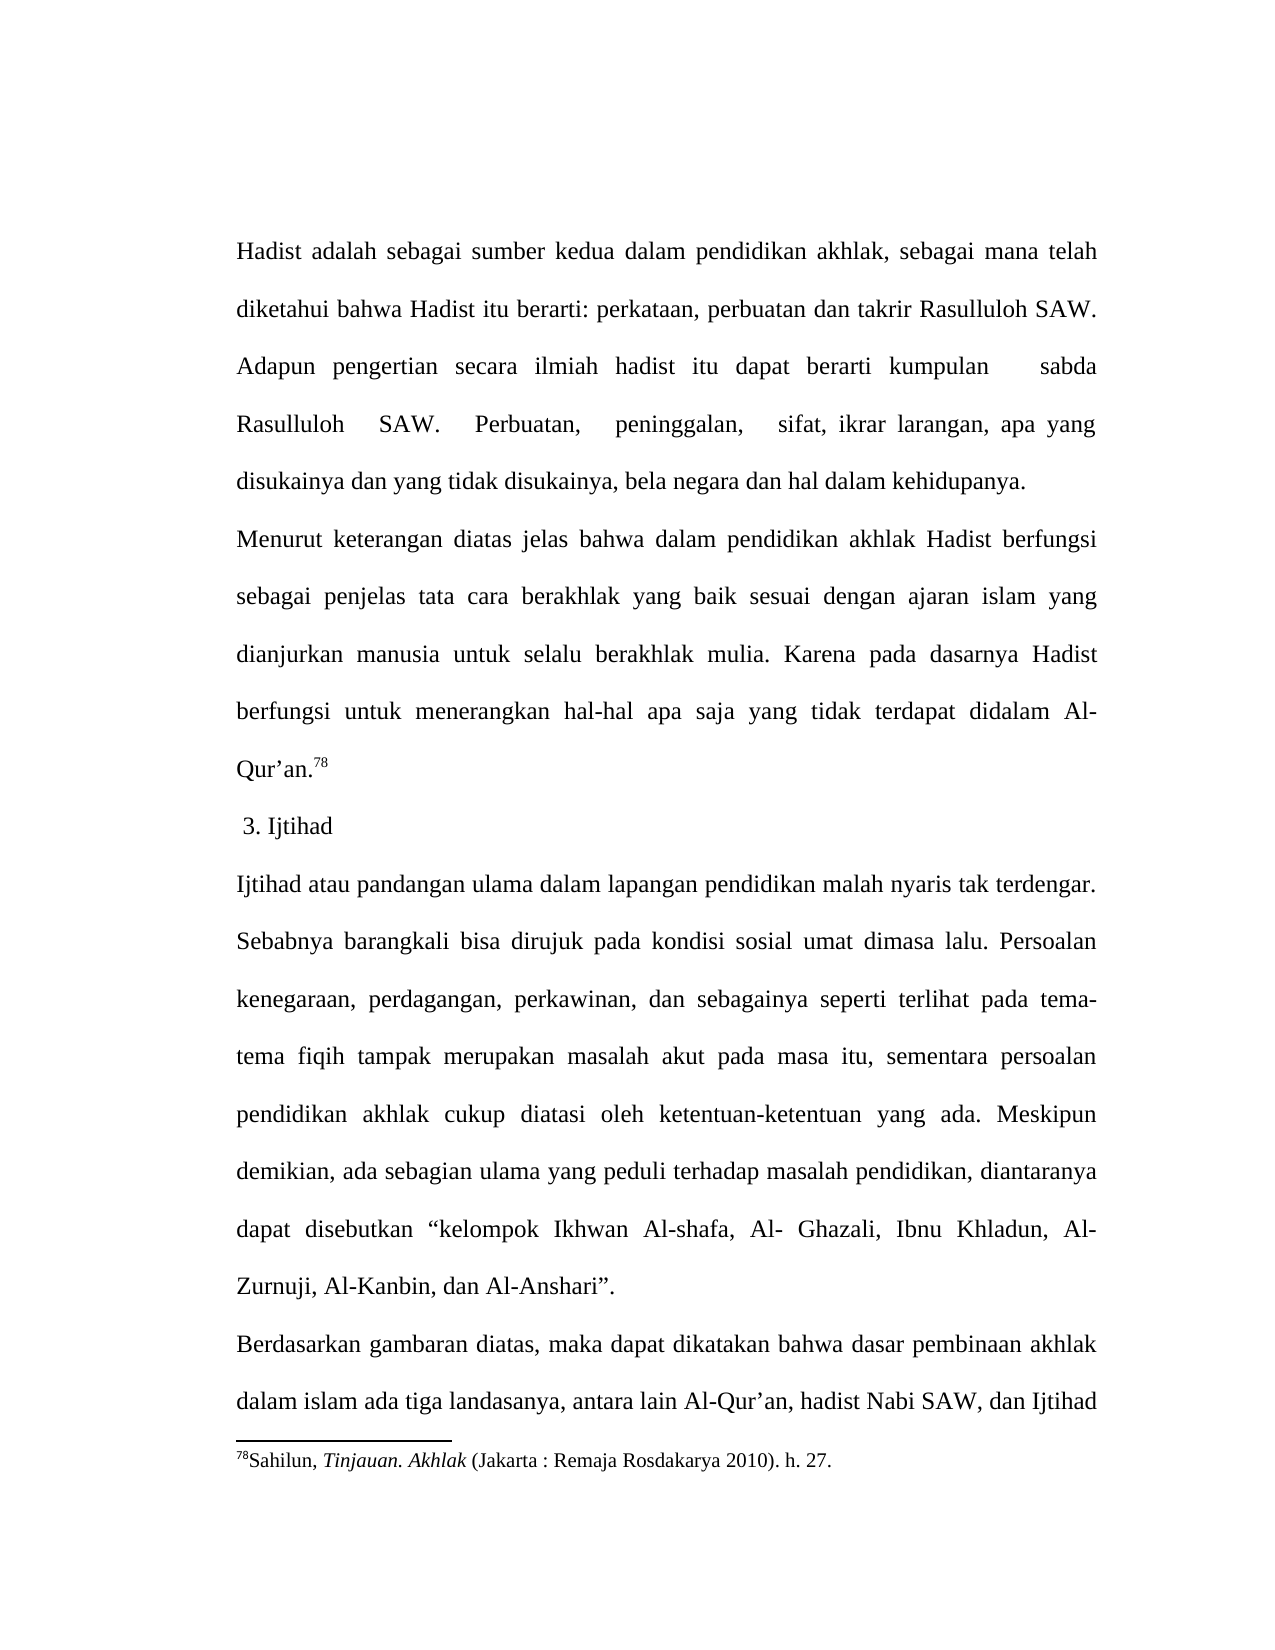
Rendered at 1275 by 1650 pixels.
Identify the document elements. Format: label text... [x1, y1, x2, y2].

text 3. Ijtihad [236, 811, 1098, 840]
text Ijtihad atau pandangan ulama dalam lapangan pendidikan malah nyaris tak terdengar. Sebabnya barangkali bisa dirujuk pada kondisi sosial umat dimasa lalu. Persoalan kenegaraan, perdagangan, perkawinan, dan sebagainya seperti terlihat pada tema-tema fiqih tampak merupakan masalah akut pada masa itu, sementara persoalan pendidikan akhlak cukup diatasi oleh ketentuan-ketentuan yang ada. Meskipun demikian, ada sebagian ulama yang peduli terhadap masalah pendidikan, diantaranya dapat disebutkan “kelompok Ikhwan Al-shafa, Al- Ghazali, Ibnu Khladun, Al-Zurnuji, Al-Kanbin, dan Al-Anshari”. [236, 869, 1098, 1300]
text Hadist adalah sebagai sumber kedua dalam pendidikan akhlak, sebagai mana telah diketahui bahwa Hadist itu berarti: perkataan, perbuatan dan takrir Rasulluloh SAW. Adapun pengertian secara ilmiah hadist itu dapat berarti kumpulan sabda Rasulluloh SAW. Perbuatan, peninggalan, sifat, ikrar larangan, apa yang disukainya dan yang tidak disukainya, bela negara dan hal dalam kehidupanya. [236, 236, 1098, 495]
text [236, 1329, 1098, 1415]
text Menurut keterangan diatas jelas bahwa dalam pendidikan akhlak Hadist berfungsi sebagai penjelas tata cara berakhlak yang baik sesuai dengan ajaran islam yang dianjurkan manusia untuk selalu berakhlak mulia. Karena pada dasarnya Hadist berfungsi untuk menerangkan hal-hal apa saja yang tidak terdapat didalam Al-Qur’an. [236, 524, 1098, 782]
